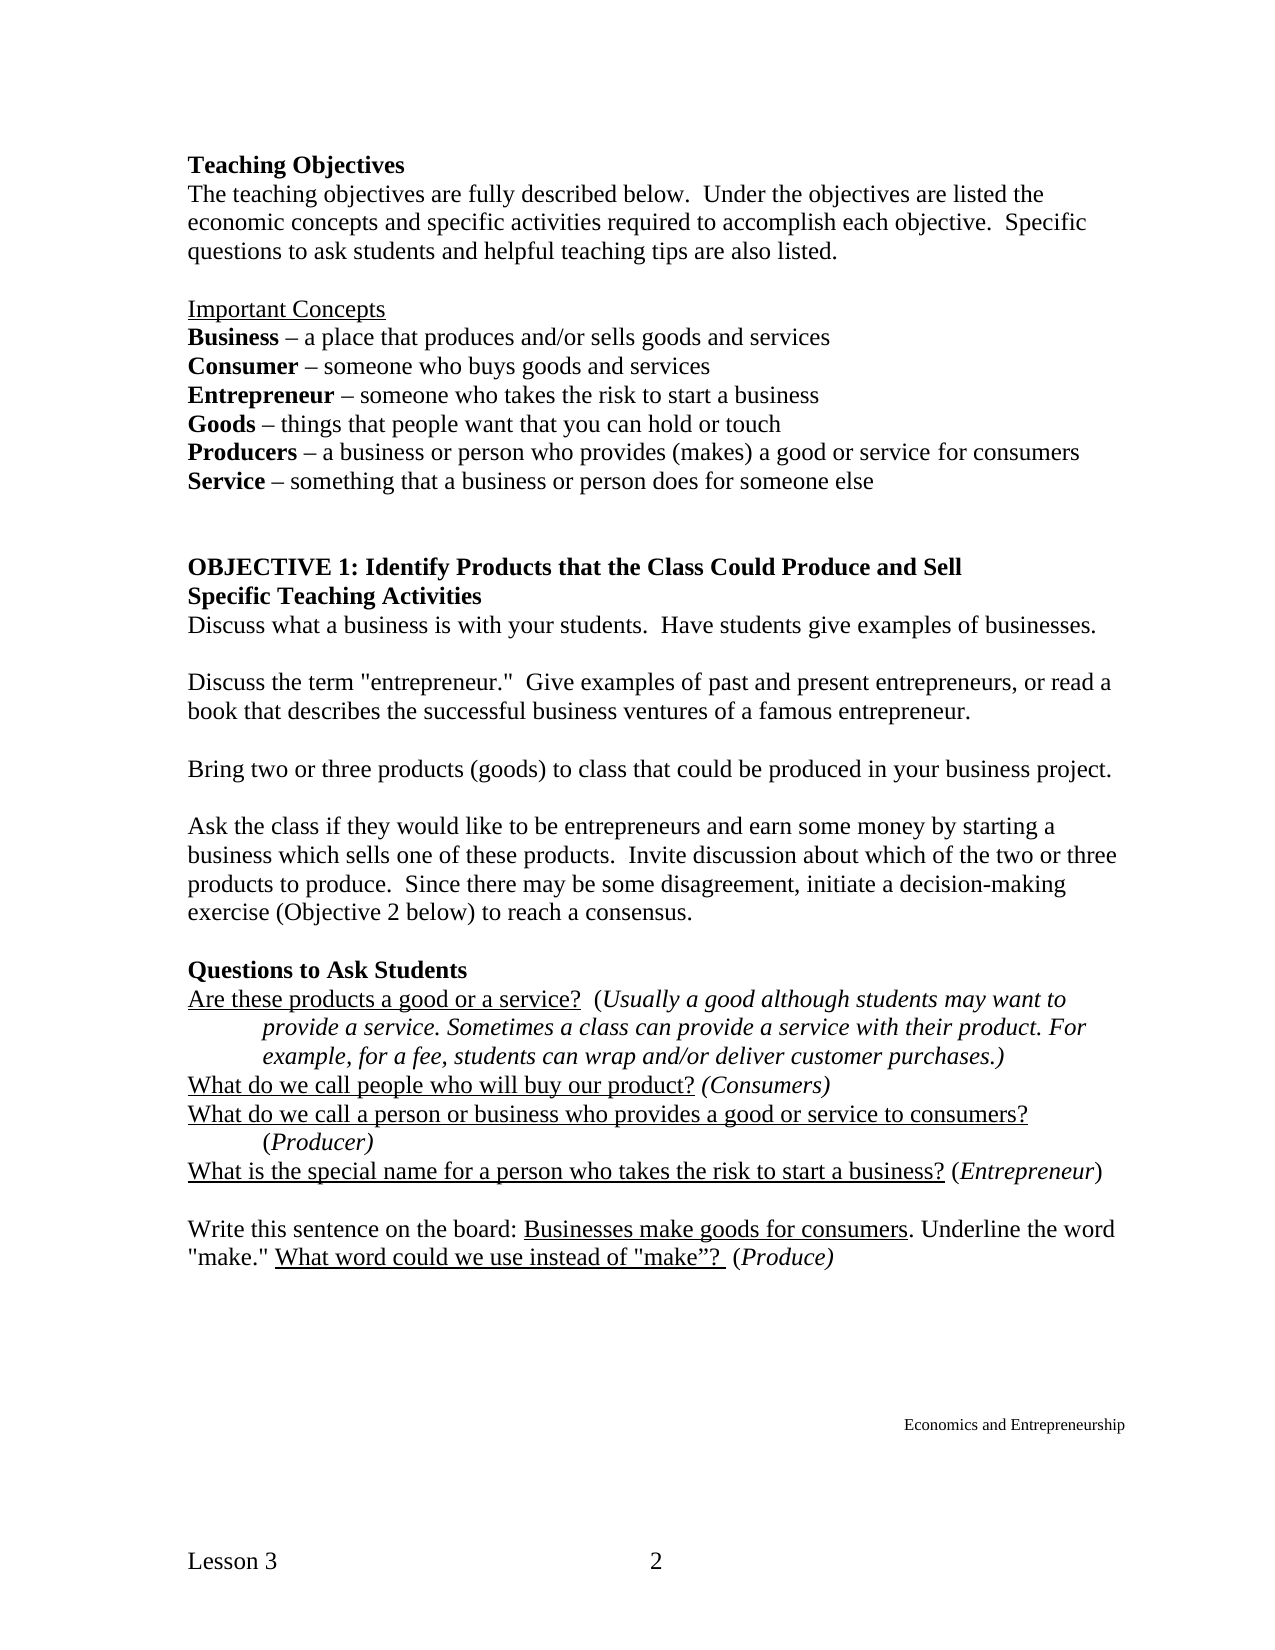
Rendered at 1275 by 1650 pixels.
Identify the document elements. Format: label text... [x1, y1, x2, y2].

text Discuss the term "entrepreneur." Give examples of past and present entrepreneurs, or read a book that describes the successful business ventures of a famous entrepreneur. [187, 667, 1125, 725]
text Questions to Ask Students [187, 955, 1125, 984]
text Entrepreneur – someone who takes the risk to start a business [187, 380, 1125, 409]
text Consumer – someone who buys goods and services [187, 351, 1125, 380]
text Service – something that a business or person does for someone else [187, 466, 1125, 495]
text Are these products a good or a service? (Usually a good although students may want to provide a service. Sometimes a class can provide a service with their product. For example, for a fee, students can wrap and/or deliver customer purchases.) [187, 984, 1125, 1070]
text What is the special name for a person who takes the risk to start a business? (Entrepreneur) [187, 1156, 1125, 1185]
text Write this sentence on the board: Businesses make goods for consumers. Underline the word "make." What word could we use instead of "make”? (Produce) [187, 1214, 1125, 1271]
text Ask the class if they would like to be entrepreneurs and earn some money by starting a business which sells one of these products. Invite discussion about which of the two or three products to produce. Since there may be some disagreement, initiate a decision-making exercise (Objective 2 below) to reach a consensus. [187, 811, 1125, 926]
text Bring two or three products (goods) to class that could be produced in your business project. [187, 754, 1125, 782]
text Discuss what a business is with your students. Have students give examples of businesses. [187, 610, 1125, 639]
text Teaching Objectives [187, 150, 1125, 179]
text OBJECTIVE 1: Identify Products that the Class Could Produce and Sell [187, 552, 1125, 581]
text Important Concepts [187, 294, 1125, 322]
text Business – a place that produces and/or sells goods and services [187, 322, 1125, 351]
text What do we call a person or business who provides a good or service to consumers? (Producer) [187, 1099, 1125, 1156]
text Producers – a business or person who provides (makes) a good or service for consumers [187, 437, 1125, 466]
text What do we call people who will buy our product? (Consumers) [187, 1070, 1125, 1099]
text The teaching objectives are fully described below. Under the objectives are listed the economic concepts and specific activities required to accomplish each objective. Specific questions to ask students and helpful teaching tips are also listed. [187, 179, 1125, 265]
text Economics and Entrepreneurship [233, 1415, 1125, 1434]
text Specific Teaching Activities [187, 581, 1125, 610]
text Goods – things that people want that you can hold or touch [187, 409, 1125, 437]
